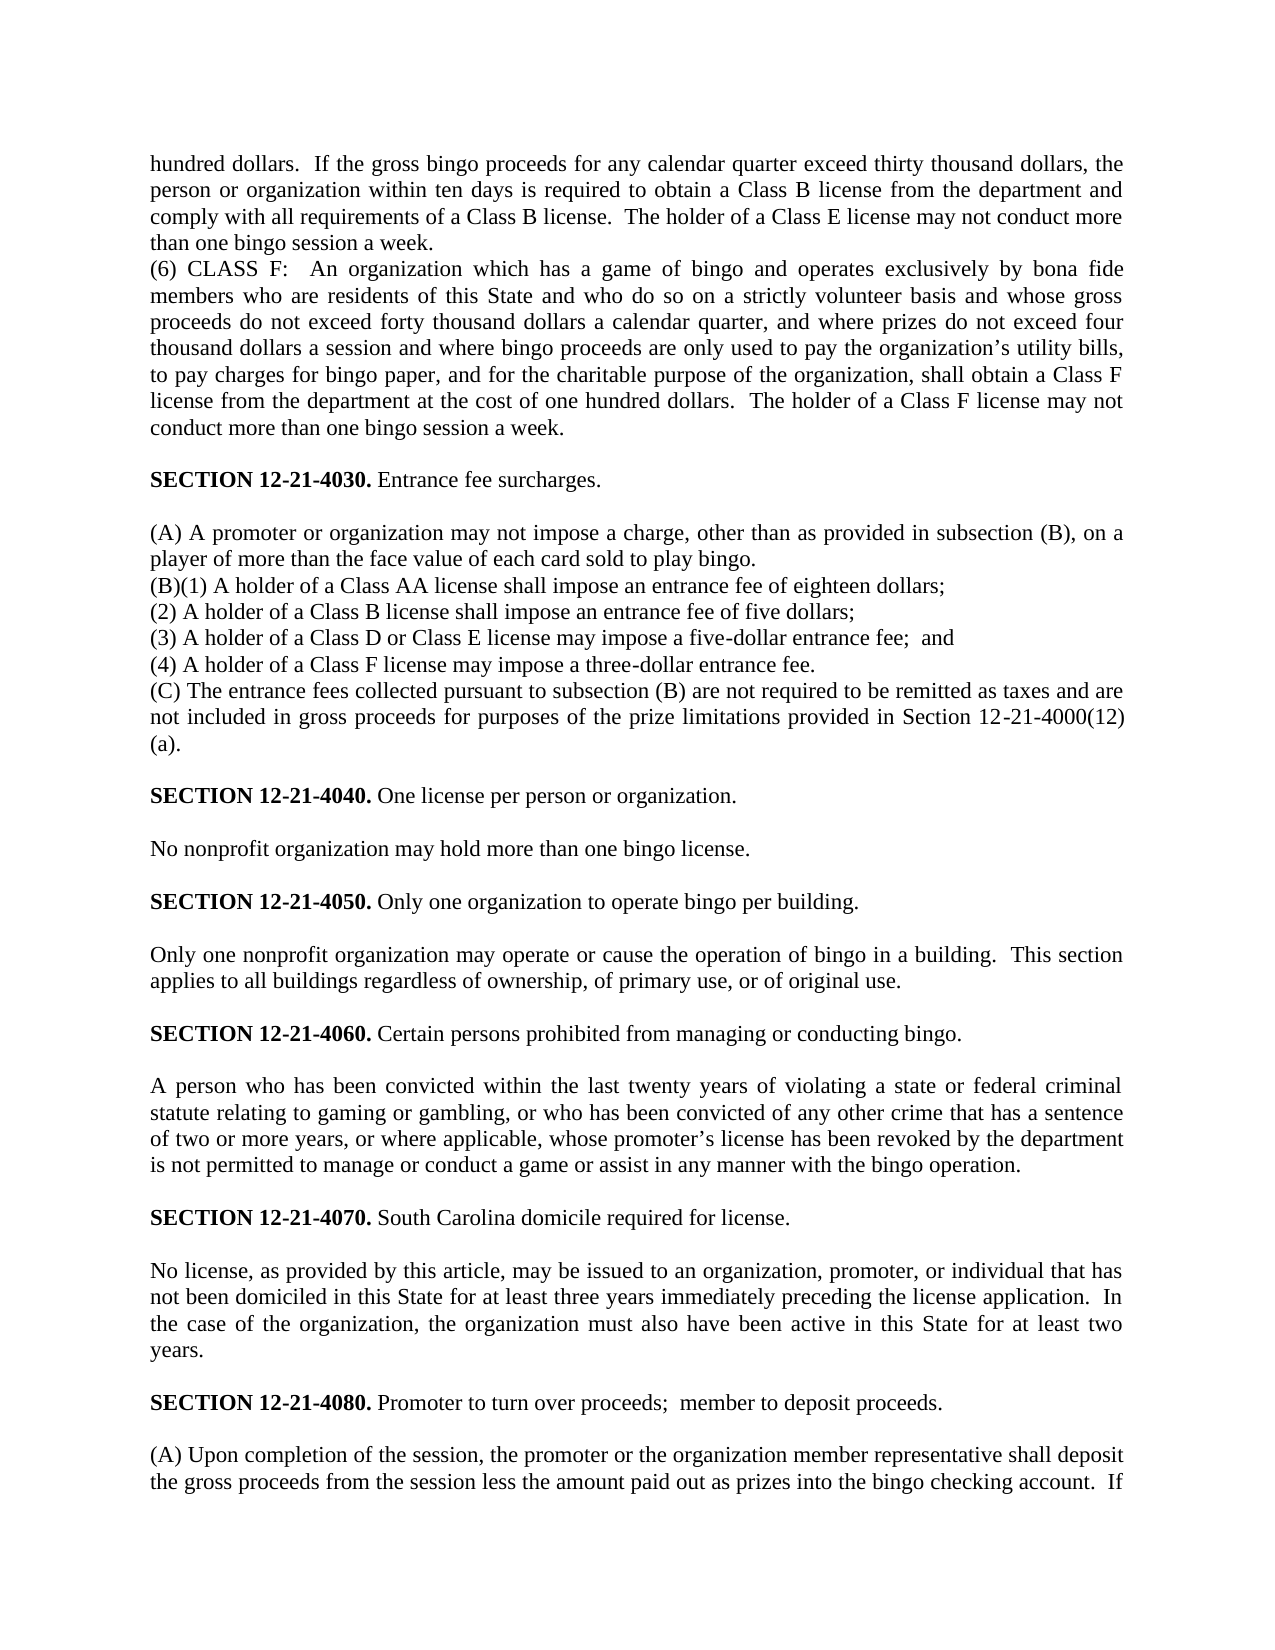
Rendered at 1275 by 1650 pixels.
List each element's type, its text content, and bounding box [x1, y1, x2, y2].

text SECTION 12-21-4060. Certain persons prohibited from managing or conducting bingo. [150, 1020, 1125, 1046]
text No nonprofit organization may hold more than one bingo license. [150, 835, 1125, 862]
text SECTION 12-21-4040. One license per person or organization. [150, 782, 1125, 809]
text (A) A promoter or organization may not impose a charge, other than as provided in subsection (B), on a player of more than the face value of each card sold to play bingo. [150, 519, 1125, 572]
text (C) The entrance fees collected pursuant to subsection (B) are not required to be remitted as taxes and are not included in gross proceeds for purposes of the prize limitations provided in Section 12-21-4000(12)(a). [150, 677, 1125, 756]
text (3) A holder of a Class D or Class E license may impose a five-dollar entrance fee; and [150, 624, 1125, 651]
text (4) A holder of a Class F license may impose a three-dollar entrance fee. [150, 651, 1125, 677]
text SECTION 12-21-4050. Only one organization to operate bingo per building. [150, 888, 1125, 914]
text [150, 150, 1125, 255]
text No license, as provided by this article, may be issued to an organization, promoter, or individual that has not been domiciled in this State for at least three years immediately preceding the license application. In the case of the organization, the organization must also have been active in this State for at least two years. [150, 1257, 1125, 1362]
text SECTION 12-21-4070. South Carolina domicile required for license. [150, 1204, 1125, 1231]
text A person who has been convicted within the last twenty years of violating a state or federal criminal statute relating to gaming or gambling, or who has been convicted of any other crime that has a sentence of two or more years, or where applicable, whose promoter’s license has been revoked by the department is not permitted to manage or conduct a game or assist in any manner with the bingo operation. [150, 1072, 1125, 1178]
text (2) A holder of a Class B license shall impose an entrance fee of five dollars; [150, 598, 1125, 624]
text SECTION 12-21-4030. Entrance fee surcharges. [150, 466, 1125, 493]
text (6) CLASS F: An organization which has a game of bingo and operates exclusively by bona fide members who are residents of this State and who do so on a strictly volunteer basis and whose gross proceeds do not exceed forty thousand dollars a calendar quarter, and where prizes do not exceed four thousand dollars a session and where bingo proceeds are only used to pay the organization’s utility bills, to pay charges for bingo paper, and for the charitable purpose of the organization, shall obtain a Class F license from the department at the cost of one hundred dollars. The holder of a Class F license may not conduct more than one bingo session a week. [150, 255, 1125, 440]
text Only one nonprofit organization may operate or cause the operation of bingo in a building. This section applies to all buildings regardless of ownership, of primary use, or of original use. [150, 941, 1125, 993]
text (B)(1) A holder of a Class AA license shall impose an entrance fee of eighteen dollars; [150, 572, 1125, 598]
text SECTION 12-21-4080. Promoter to turn over proceeds; member to deposit proceeds. [150, 1389, 1125, 1415]
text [150, 1441, 1125, 1494]
